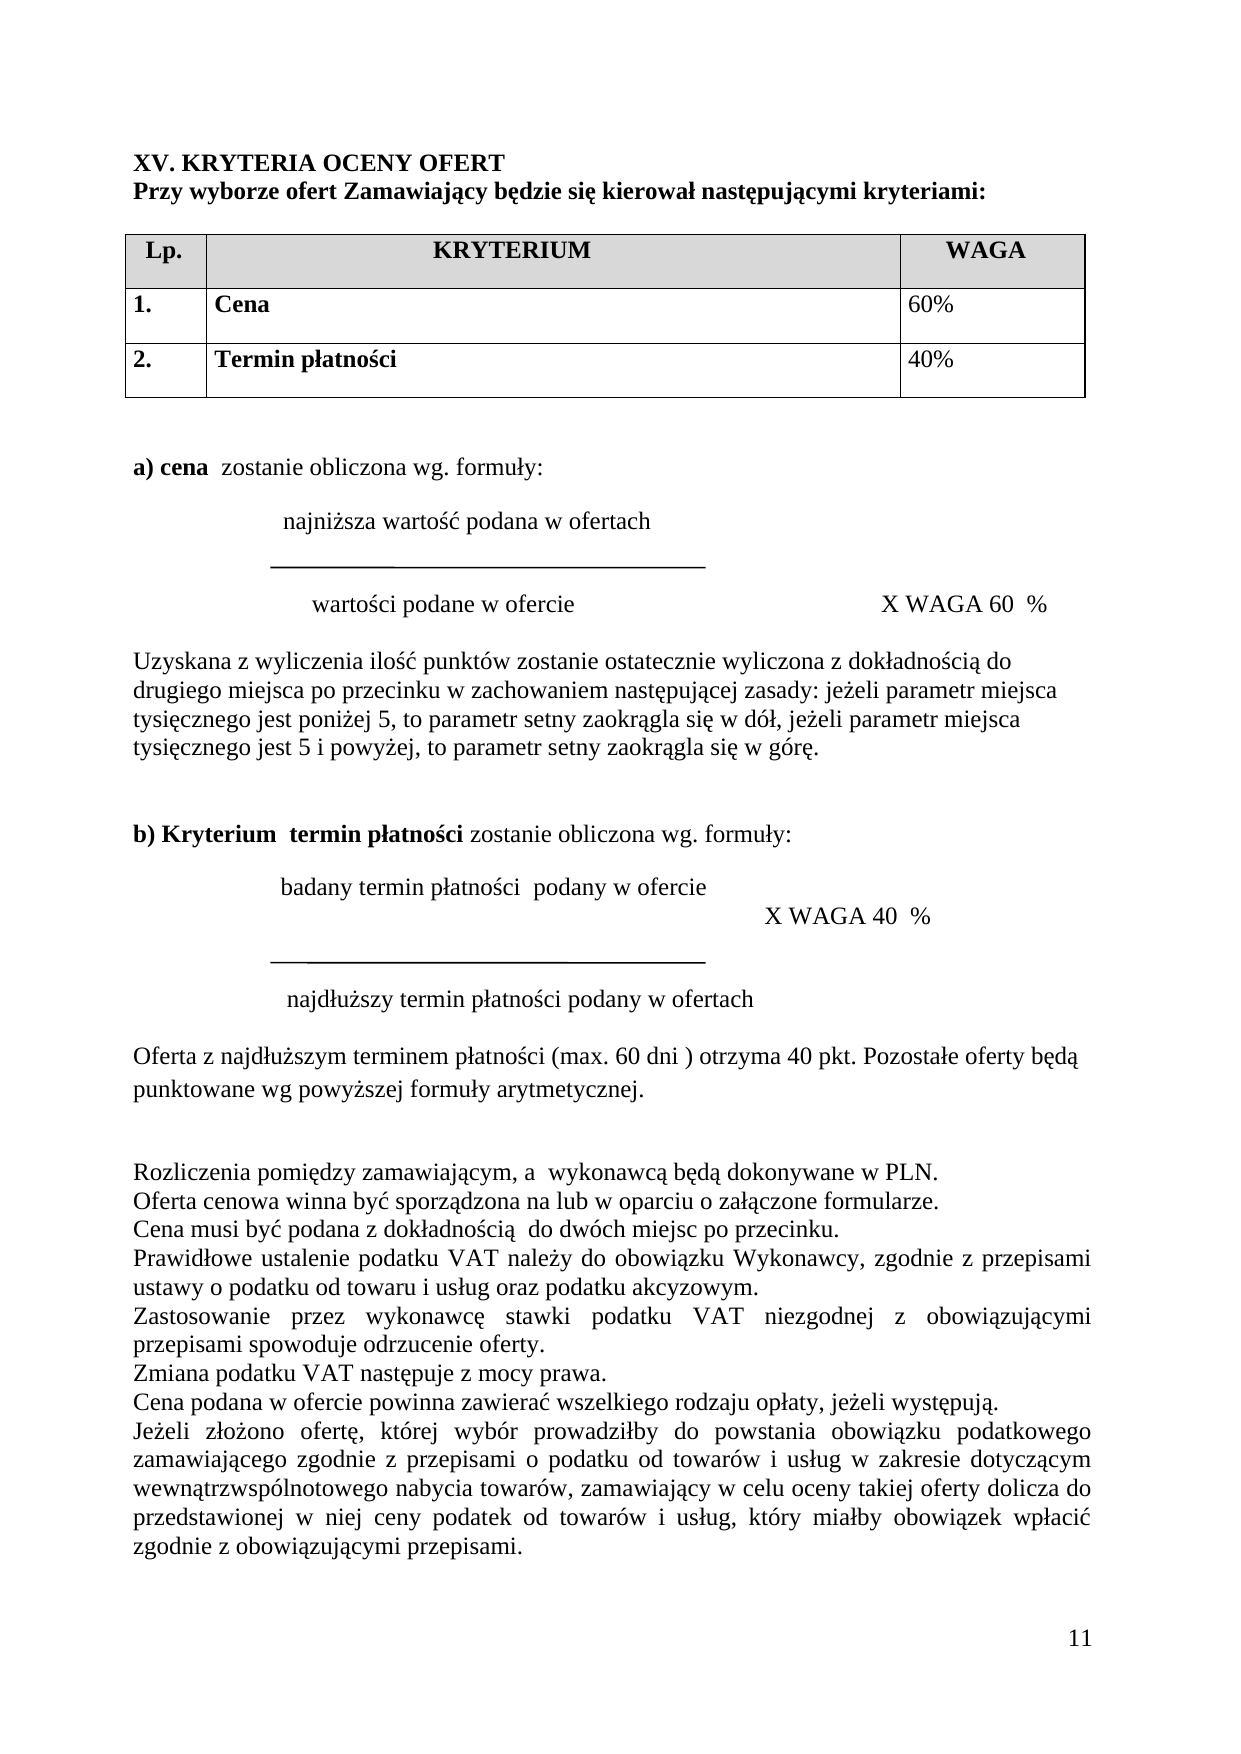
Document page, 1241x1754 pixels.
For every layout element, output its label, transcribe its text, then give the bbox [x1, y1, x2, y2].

text najdłuższy termin płatności podany w ofertach [207, 984, 1093, 1013]
text a) cena zostanie obliczona wg. formuły: [133, 452, 1093, 481]
text Przy wyborze ofert Zamawiający będzie się kierował następującymi kryteriami: [133, 176, 1093, 205]
text Uzyskana z wyliczenia ilość punktów zostanie ostatecznie wyliczona z dokładnością do drugiego miejsca po przecinku w zachowaniem następującej zasady: jeżeli parametr miejsca tysięcznego jest poniżej 5, to parametr setny zaokrągla się w dół, jeżeli parametr miejsca tysięcznego jest 5 i powyżej, to parametr setny zaokrągla się w górę. [133, 646, 1093, 761]
table_cell Cena [207, 289, 900, 343]
table_cell 60% [901, 289, 1084, 343]
text Zastosowanie przez wykonawcę stawki podatku VAT niezgodnej z obowiązującymi przepisami spowoduje odrzucenie oferty. [133, 1301, 1093, 1358]
table_cell 2. [126, 344, 206, 397]
text Oferta cenowa winna być sporządzona na lub w oparciu o załączone formularze. [133, 1186, 1093, 1214]
table_header Lp. [126, 235, 206, 288]
text X WAGA 40 % [133, 901, 1093, 930]
text Oferta z najdłuższym terminem płatności (max. 60 dni ) otrzyma 40 pkt. Pozostałe oferty będą punktowane wg powyższej formuły arytmetycznej. [133, 1041, 1093, 1103]
text Jeżeli złożono ofertę, której wybór prowadziłby do powstania obowiązku podatkowego zamawiającego zgodnie z przepisami o podatku od towarów i usług w zakresie dotyczącym wewnątrzwspólnotowego nabycia towarów, zamawiający w celu oceny takiej oferty dolicza do przedstawionej w niej ceny podatek od towarów i usług, który miałby obowiązek wpłacić zgodnie z obowiązującymi przepisami. [133, 1416, 1093, 1559]
text Prawidłowe ustalenie podatku VAT należy do obowiązku Wykonawcy, zgodnie z przepisami ustawy o podatku od towaru i usług oraz podatku akcyzowym. [133, 1243, 1093, 1301]
text Rozliczenia pomiędzy zamawiającym, a wykonawcą będą dokonywane w PLN. [133, 1157, 1093, 1186]
table_cell 1. [126, 289, 206, 343]
text najniższa wartość podana w ofertach [133, 506, 1093, 535]
table_cell Termin płatności [207, 344, 900, 397]
table_header KRYTERIUM [207, 235, 900, 288]
text wartości podane w ofercie X WAGA 60 % [207, 589, 1093, 617]
text XV. KRYTERIA OCENY OFERT [133, 148, 1093, 176]
text Zmiana podatku VAT następuje z mocy prawa. [133, 1358, 1093, 1387]
table_header WAGA [901, 235, 1084, 288]
text b) Kryterium termin płatności zostanie obliczona wg. formuły: [133, 819, 1093, 847]
text Cena podana w ofercie powinna zawierać wszelkiego rodzaju opłaty, jeżeli występują. [133, 1387, 1093, 1416]
table_cell 40% [901, 344, 1084, 397]
text badany termin płatności podany w ofercie [207, 872, 1093, 901]
text Cena musi być podana z dokładnością do dwóch miejsc po przecinku. [133, 1214, 1093, 1243]
